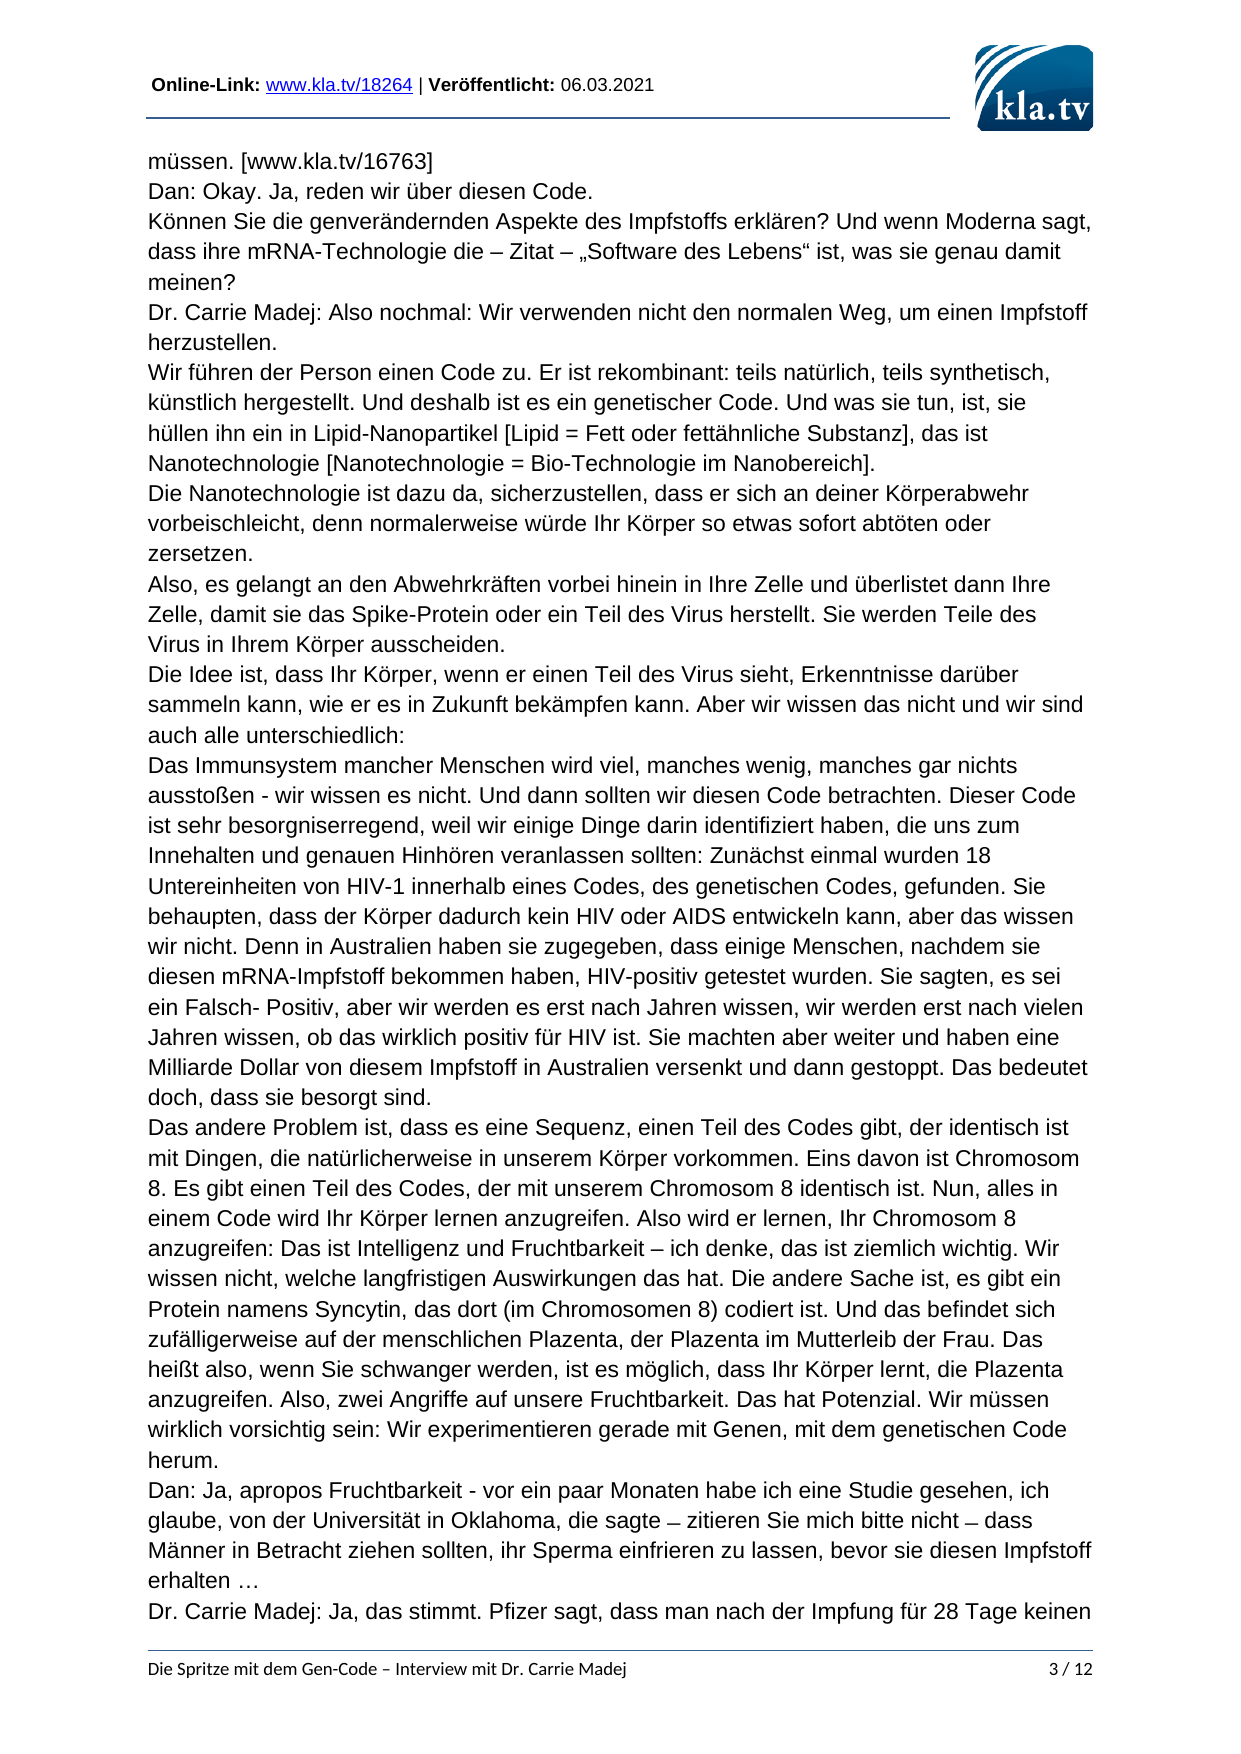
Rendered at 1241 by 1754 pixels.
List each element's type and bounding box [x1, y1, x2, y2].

text [148, 148, 1093, 1624]
